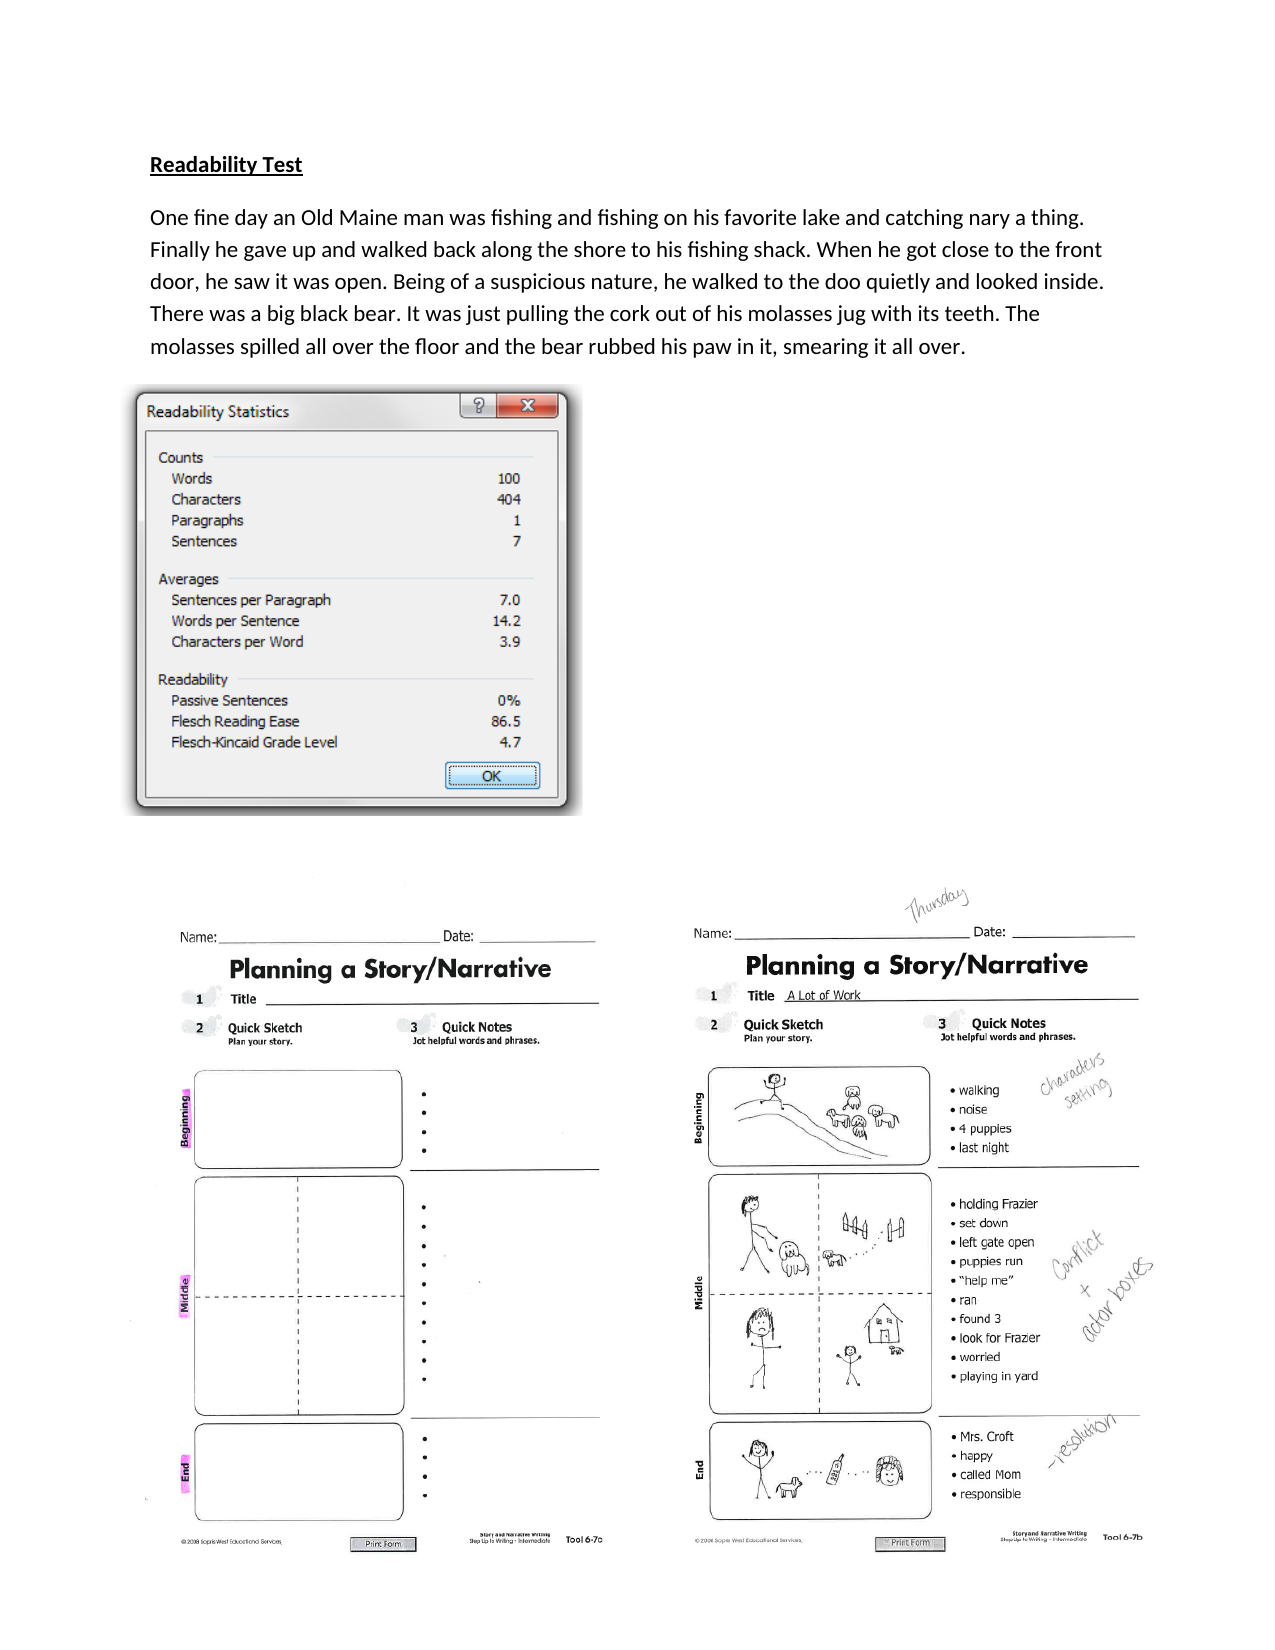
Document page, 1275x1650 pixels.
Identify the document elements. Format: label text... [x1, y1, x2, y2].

picture [129, 869, 1185, 1576]
text Readability Test [150, 150, 1125, 178]
text One fine day an Old Maine man was fishing and fishing on his favorite lake and catching nary a thing. Finally he gave up and walked back along the shore to his fishing shack. When he got close to the front door, he saw it was open. Being of a suspicious nature, he walked to the doo quietly and looked inside. There was a big black bear. It was just pulling the cork out of his molasses jug with its teeth. The molasses spilled all over the floor and the bear rubbed his paw in it, smearing it all over. [150, 203, 1125, 360]
picture [120, 384, 583, 816]
